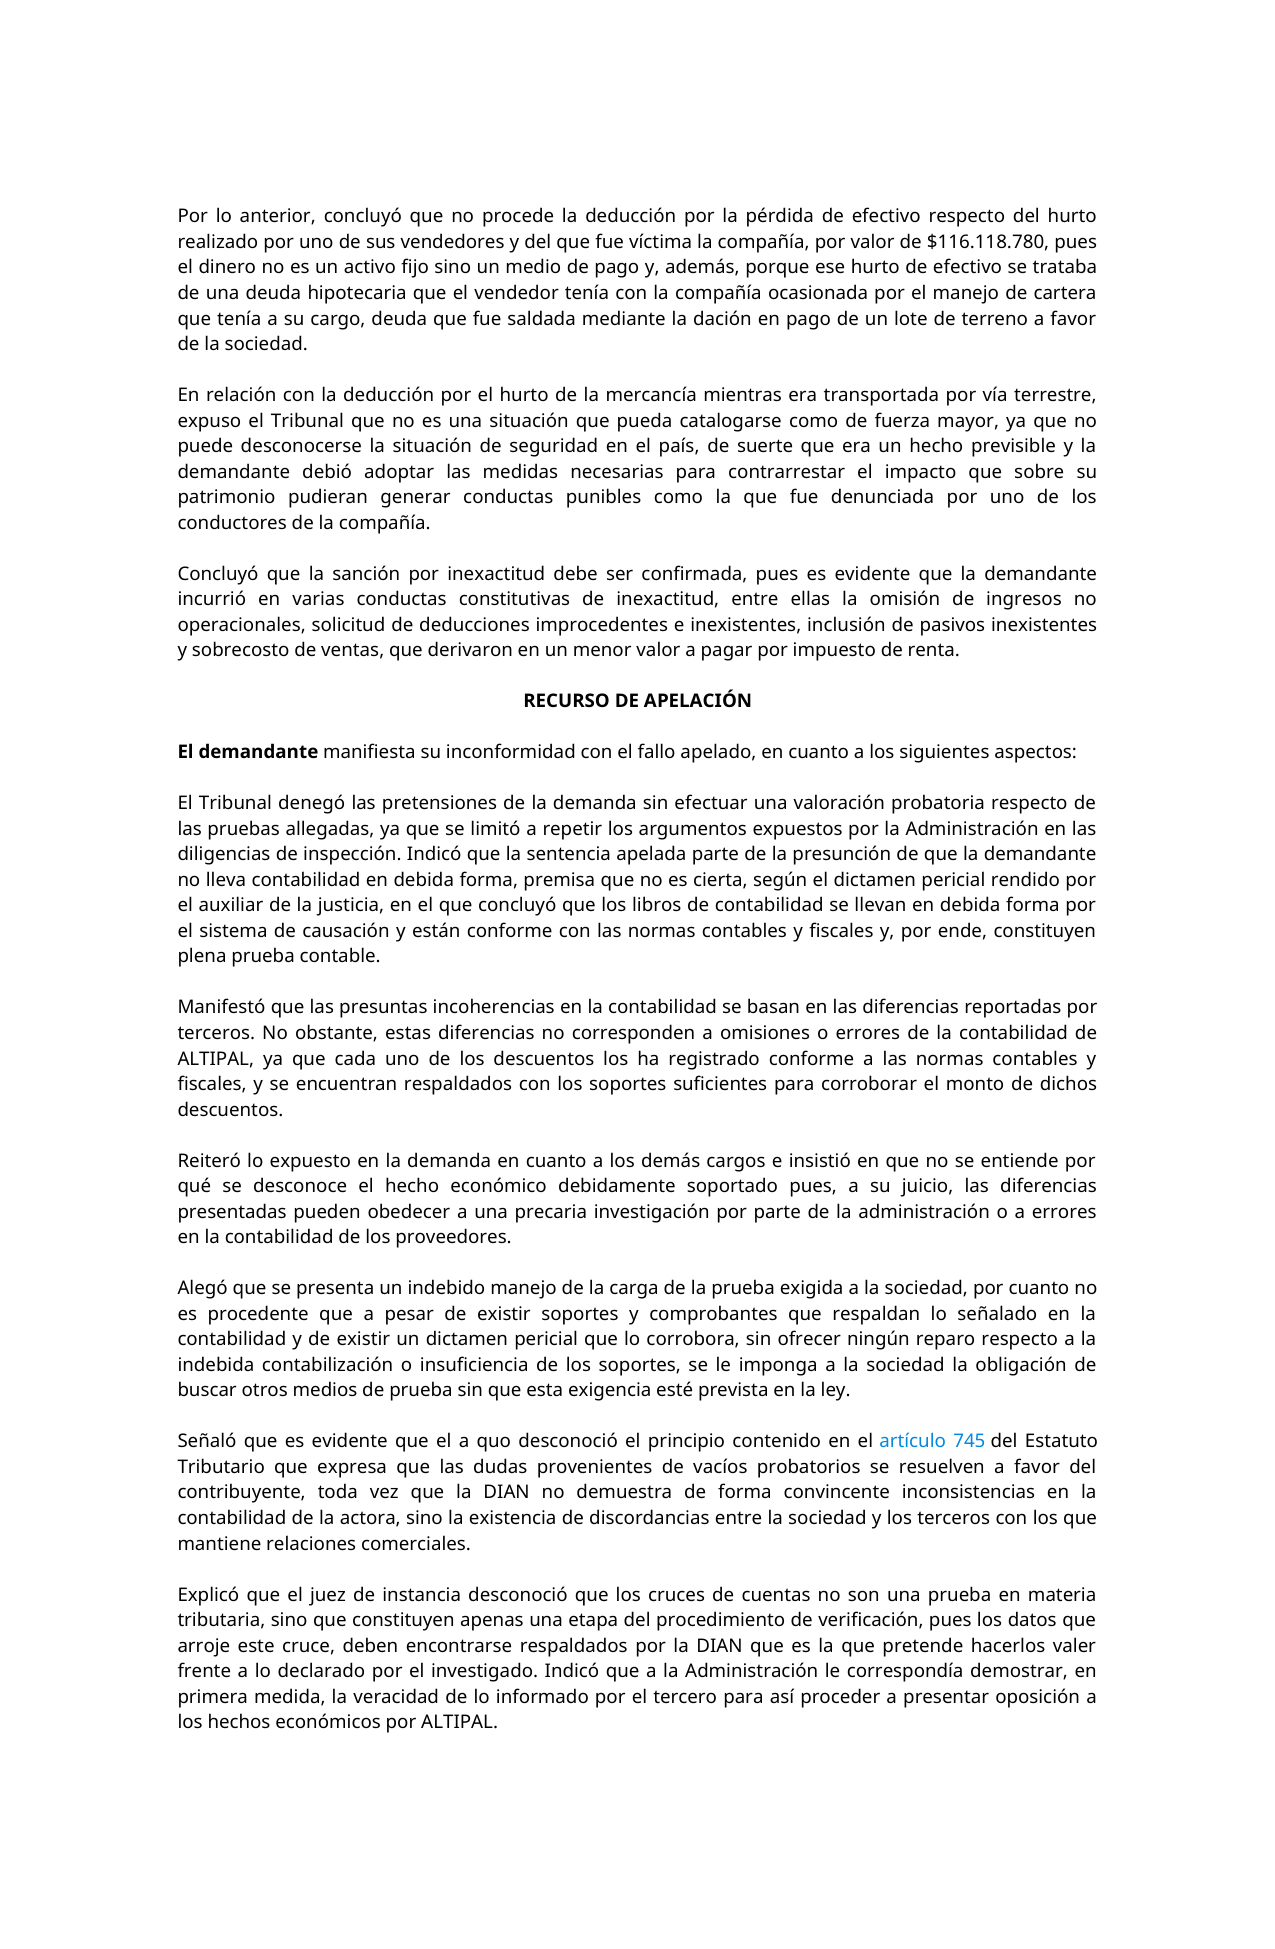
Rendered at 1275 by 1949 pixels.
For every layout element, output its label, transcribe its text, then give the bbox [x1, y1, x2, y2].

text Manifestó que las presuntas incoherencias en la contabilidad se basan en las diferencias reportadas por terceros. No obstante, estas diferencias no corresponden a omisiones o errores de la contabilidad de ALTIPAL, ya que cada uno de los descuentos los ha registrado conforme a las normas contables y fiscales, y se encuentran respaldados con los soportes suficientes para corroborar el monto de dichos descuentos. [177, 994, 1098, 1121]
text Alegó que se presenta un indebido manejo de la carga de la prueba exigida a la sociedad, por cuanto no es procedente que a pesar de existir soportes y comprobantes que respaldan lo señalado en la contabilidad y de existir un dictamen pericial que lo corrobora, sin ofrecer ningún reparo respecto a la indebida contabilización o insuficiencia de los soportes, se le imponga a la sociedad la obligación de buscar otros medios de prueba sin que esta exigencia esté prevista en la ley. [177, 1274, 1098, 1402]
text Reiteró lo expuesto en la demanda en cuanto a los demás cargos e insistió en que no se entiende por qué se desconoce el hecho económico debidamente soportado pues, a su juicio, las diferencias presentadas pueden obedecer a una precaria investigación por parte de la administración o a errores en la contabilidad de los proveedores. [177, 1147, 1098, 1249]
text Concluyó que la sanción por inexactitud debe ser confirmada, pues es evidente que la demandante incurrió en varias conductas constitutivas de inexactitud, entre ellas la omisión de ingresos no operacionales, solicitud de deducciones improcedentes e inexistentes, inclusión de pasivos inexistentes y sobrecosto de ventas, que derivaron en un menor valor a pagar por impuesto de renta. [177, 560, 1098, 662]
text En relación con la deducción por el hurto de la mercancía mientras era transportada por vía terrestre, expuso el Tribunal que no es una situación que pueda catalogarse como de fuerza mayor, ya que no puede desconocerse la situación de seguridad en el país, de suerte que era un hecho previsible y la demandante debió adoptar las medidas necesarias para contrarrestar el impacto que sobre su patrimonio pudieran generar conductas punibles como la que fue denunciada por uno de los conductores de la compañía. [177, 381, 1098, 534]
text RECURSO DE APELACIÓN [177, 688, 1098, 713]
text El Tribunal denegó las pretensiones de la demanda sin efectuar una valoración probatoria respecto de las pruebas allegadas, ya que se limitó a repetir los argumentos expuestos por la Administración en las diligencias de inspección. Indicó que la sentencia apelada parte de la presunción de que la demandante no lleva contabilidad en debida forma, premisa que no es cierta, según el dictamen pericial rendido por el auxiliar de la justicia, en el que concluyó que los libros de contabilidad se llevan en debida forma por el sistema de causación y están conforme con las normas contables y fiscales y, por ende, constituyen plena prueba contable. [177, 790, 1098, 968]
text Por lo anterior, concluyó que no procede la deducción por la pérdida de efectivo respecto del hurto realizado por uno de sus vendedores y del que fue víctima la compañía, por valor de $116.118.780, pues el dinero no es un activo fijo sino un medio de pago y, además, porque ese hurto de efectivo se trataba de una deuda hipotecaria que el vendedor tenía con la compañía ocasionada por el manejo de cartera que tenía a su cargo, deuda que fue saldada mediante la dación en pago de un lote de terreno a favor de la sociedad. [177, 203, 1098, 356]
text Explicó que el juez de instancia desconoció que los cruces de cuentas no son una prueba en materia tributaria, sino que constituyen apenas una etapa del procedimiento de verificación, pues los datos que arroje este cruce, deben encontrarse respaldados por la DIAN que es la que pretende hacerlos valer frente a lo declarado por el investigado. Indicó que a la Administración le correspondía demostrar, en primera medida, la veracidad de lo informado por el tercero para así proceder a presentar oposición a los hechos económicos por ALTIPAL. [177, 1581, 1098, 1734]
text Señaló que es evidente que el a quo desconoció el principio contenido en el artículo 745 del Estatuto Tributario que expresa que las dudas provenientes de vacíos probatorios se resuelven a favor del contribuyente, toda vez que la DIAN no demuestra de forma convincente inconsistencias en la contabilidad de la actora, sino la existencia de discordancias entre la sociedad y los terceros con los que mantiene relaciones comerciales. [177, 1428, 1098, 1555]
text El demandante manifiesta su inconformidad con el fallo apelado, en cuanto a los siguientes aspectos: [177, 739, 1098, 764]
